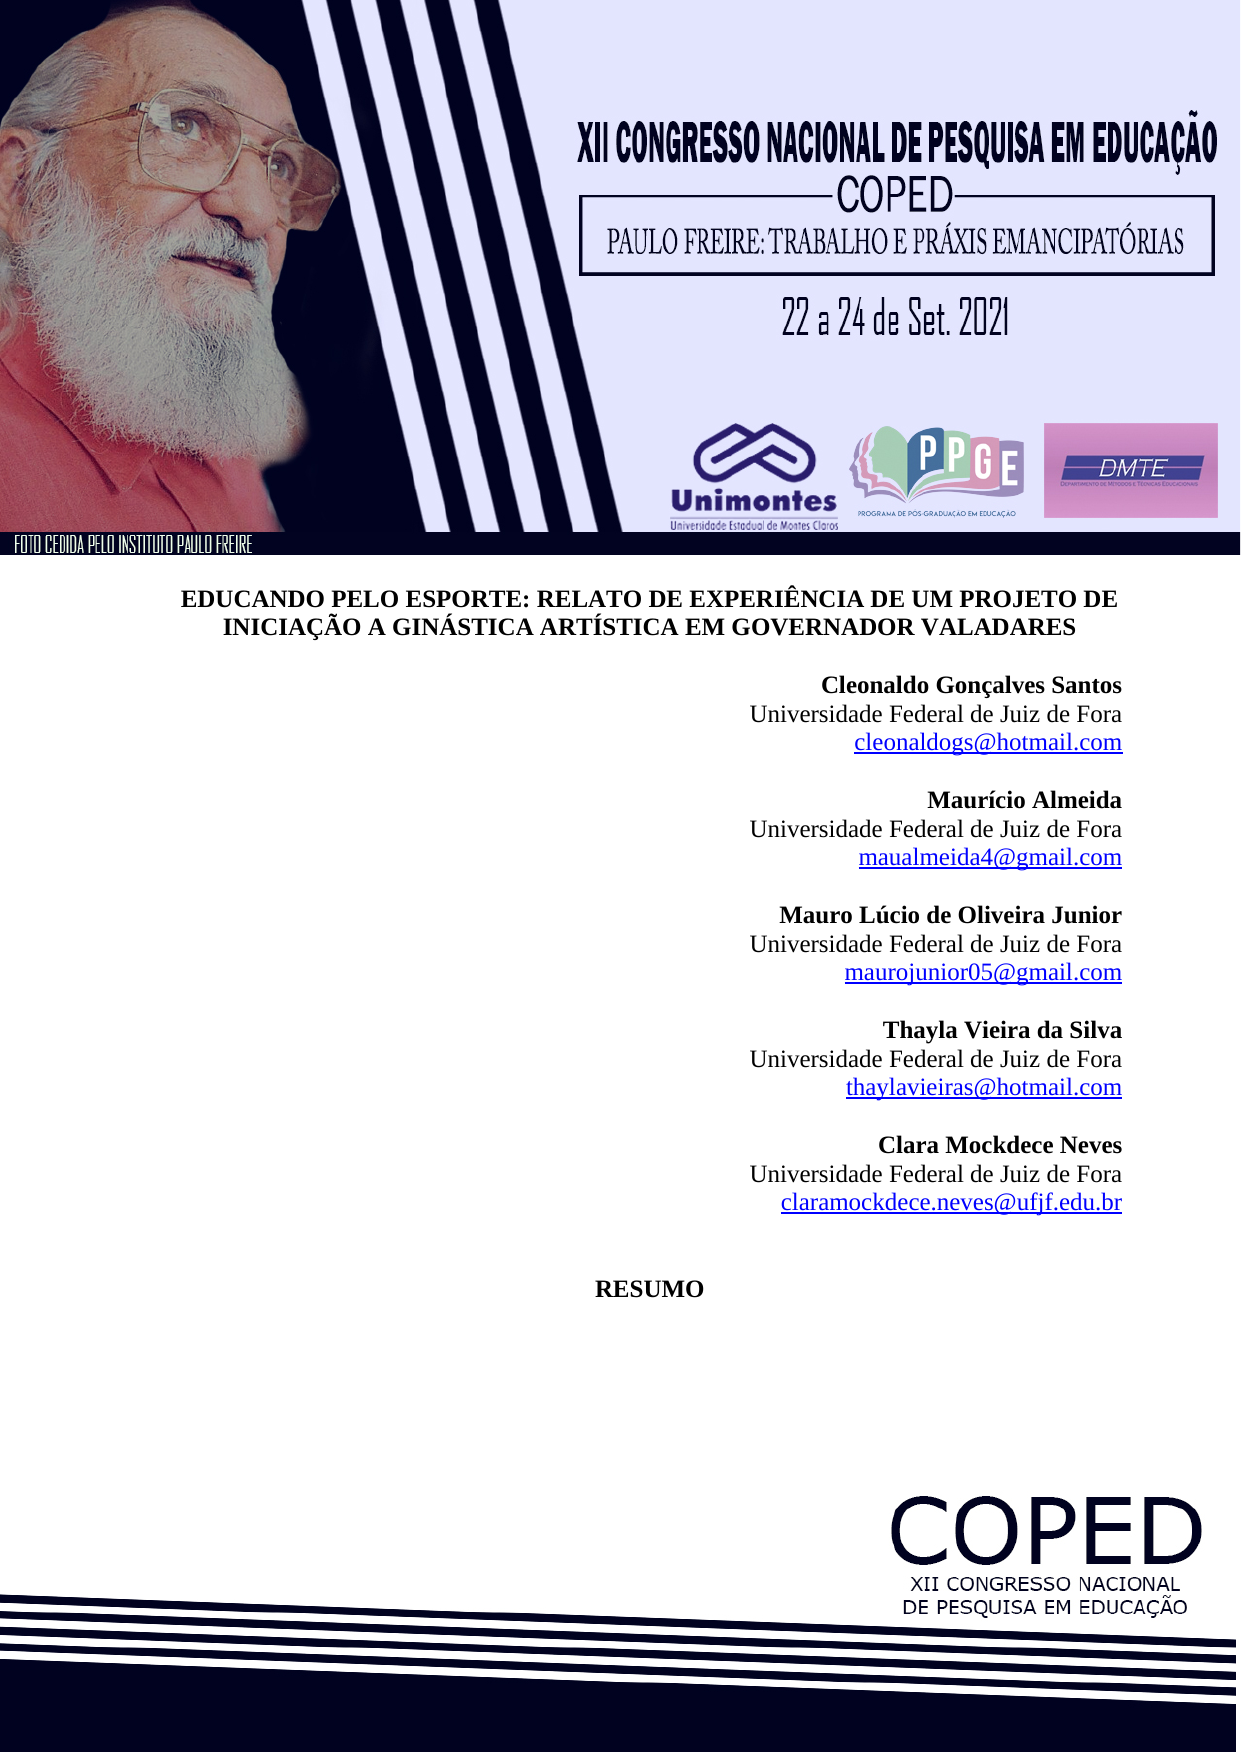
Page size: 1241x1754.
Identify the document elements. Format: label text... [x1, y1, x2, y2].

text Universidade Federal de Juiz de Fora [177, 1044, 1122, 1072]
text Cleonaldo Gonçalves Santos [177, 670, 1122, 699]
text Maurício Almeida [177, 785, 1122, 814]
text cleonaldogs@hotmail.com [177, 727, 1122, 756]
text claramockdece.neves@ufjf.edu.br [177, 1187, 1122, 1216]
text Thayla Vieira da Silva [177, 1015, 1122, 1044]
text Mauro Lúcio de Oliveira Junior [177, 900, 1122, 929]
text Universidade Federal de Juiz de Fora [177, 699, 1122, 727]
text Universidade Federal de Juiz de Fora [177, 1159, 1122, 1187]
text maurojunior05@gmail.com [177, 957, 1122, 986]
text Universidade Federal de Juiz de Fora [177, 814, 1122, 842]
text maualmeida4@gmail.com [177, 842, 1122, 871]
picture [0, 1475, 1236, 1752]
text EDUCANDO PELO ESPORTE: RELATO DE EXPERIÊNCIA DE UM PROJETO DE INICIAÇÃO A GINÁSTICA ARTÍSTICA EM GOVERNADOR VALADARES [177, 584, 1122, 641]
text RESUMO [177, 1274, 1122, 1302]
picture [0, 0, 1241, 555]
text thaylavieiras@hotmail.com [177, 1072, 1122, 1101]
text Clara Mockdece Neves [177, 1130, 1122, 1159]
text Universidade Federal de Juiz de Fora [177, 929, 1122, 957]
